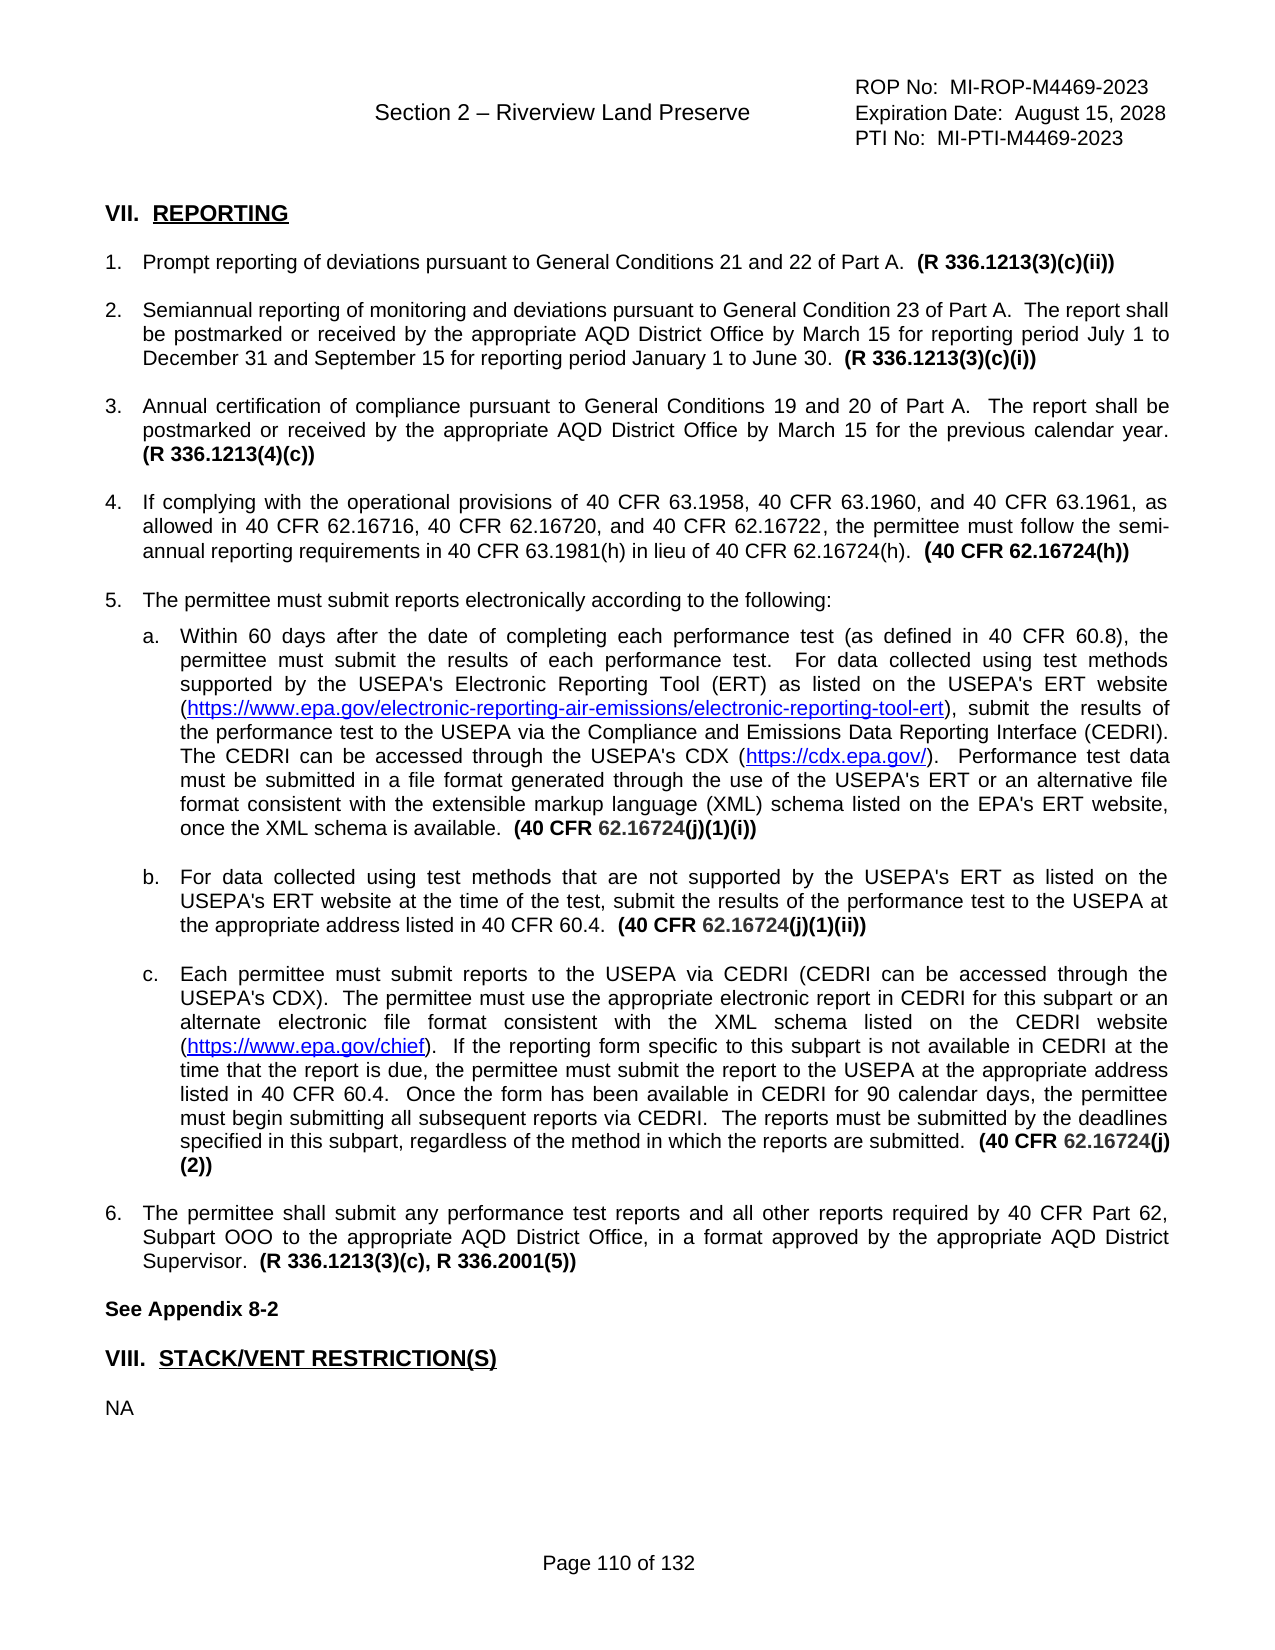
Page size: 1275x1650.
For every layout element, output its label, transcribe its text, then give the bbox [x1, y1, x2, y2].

text VIII. STACK/VENT RESTRICTION(S) [105, 1345, 1170, 1371]
list The permittee shall submit any performance test reports and all other reports required by 40 CFR Part 62, Subpart OOO to the appropriate AQD District Office, in a format approved by the appropriate AQD District Supervisor. (R 336.1213(3)(c), R 336.2001(5)) [105, 1201, 1170, 1273]
list For data collected using test methods that are not supported by the USEPA's ERT as listed on the USEPA's ERT website at the time of the test, submit the results of the performance test to the USEPA at the appropriate address listed in 40 CFR 60.4. (40 CFR 62.16724(j)(1)(ii)) [142, 865, 1170, 937]
text 2. Semiannual reporting of monitoring and deviations pursuant to General Condition 23 of Part A. The report shall be postmarked or received by the appropriate AQD District Office by March 15 for reporting period July 1 to December 31 and September 15 for reporting period January 1 to June 30. (R 336.1213(3)(c)(i)) [105, 298, 1170, 370]
list Annual certification of compliance pursuant to General Conditions 19 and 20 of Part A. The report shall be postmarked or received by the appropriate AQD District Office by March 15 for the previous calendar year. (R 336.1213(4)(c)) [105, 394, 1170, 466]
list Within 60 days after the date of completing each performance test (as defined in 40 CFR 60.8), the permittee must submit the results of each performance test. For data collected using test methods supported by the USEPA's Electronic Reporting Tool (ERT) as listed on the USEPA's ERT website (https://www.epa.gov/electronic-reporting-air-emissions/electronic-reporting-tool-ert), submit the results of the performance test to the USEPA via the Compliance and Emissions Data Reporting Interface (CEDRI). The CEDRI can be accessed through the USEPA's CDX (https://cdx.epa.gov/). Performance test data must be submitted in a file format generated through the use of the USEPA's ERT or an alternative file format consistent with the extensible markup language (XML) schema listed on the EPA's ERT website, once the XML schema is available. (40 CFR 62.16724(j)(1)(i)) [142, 624, 1170, 840]
list The permittee must submit reports electronically according to the following: [105, 588, 1170, 612]
list Each permittee must submit reports to the USEPA via CEDRI (CEDRI can be accessed through the USEPA's CDX). The permittee must use the appropriate electronic report in CEDRI for this subpart or an alternate electronic file format consistent with the XML schema listed on the CEDRI website (https://www.epa.gov/chief). If the reporting form specific to this subpart is not available in CEDRI at the time that the report is due, the permittee must submit the report to the USEPA at the appropriate address listed in 40 CFR 60.4. Once the form has been available in CEDRI for 90 calendar days, the permittee must begin submitting all subsequent reports via CEDRI. The reports must be submitted by the deadlines specified in this subpart, regardless of the method in which the reports are submitted. (40 CFR 62.16724(j)(2)) [142, 962, 1170, 1177]
text NA [105, 1395, 1170, 1419]
text VII. REPORTING [105, 199, 1170, 226]
text 4. If complying with the operational provisions of 40 CFR 63.1958, 40 CFR 63.1960, and 40 CFR 63.1961, as allowed in 40 CFR 62.16716, 40 CFR 62.16720, and 40 CFR 62.16722, the permittee must follow the semi-annual reporting requirements in 40 CFR 63.1981(h) in lieu of 40 CFR 62.16724(h). (40 CFR 62.16724(h)) [105, 489, 1170, 564]
text 1. Prompt reporting of deviations pursuant to General Conditions 21 and 22 of Part A. (R 336.1213(3)(c)(ii)) [105, 250, 1170, 274]
text See Appendix 8-2 [105, 1297, 1170, 1321]
